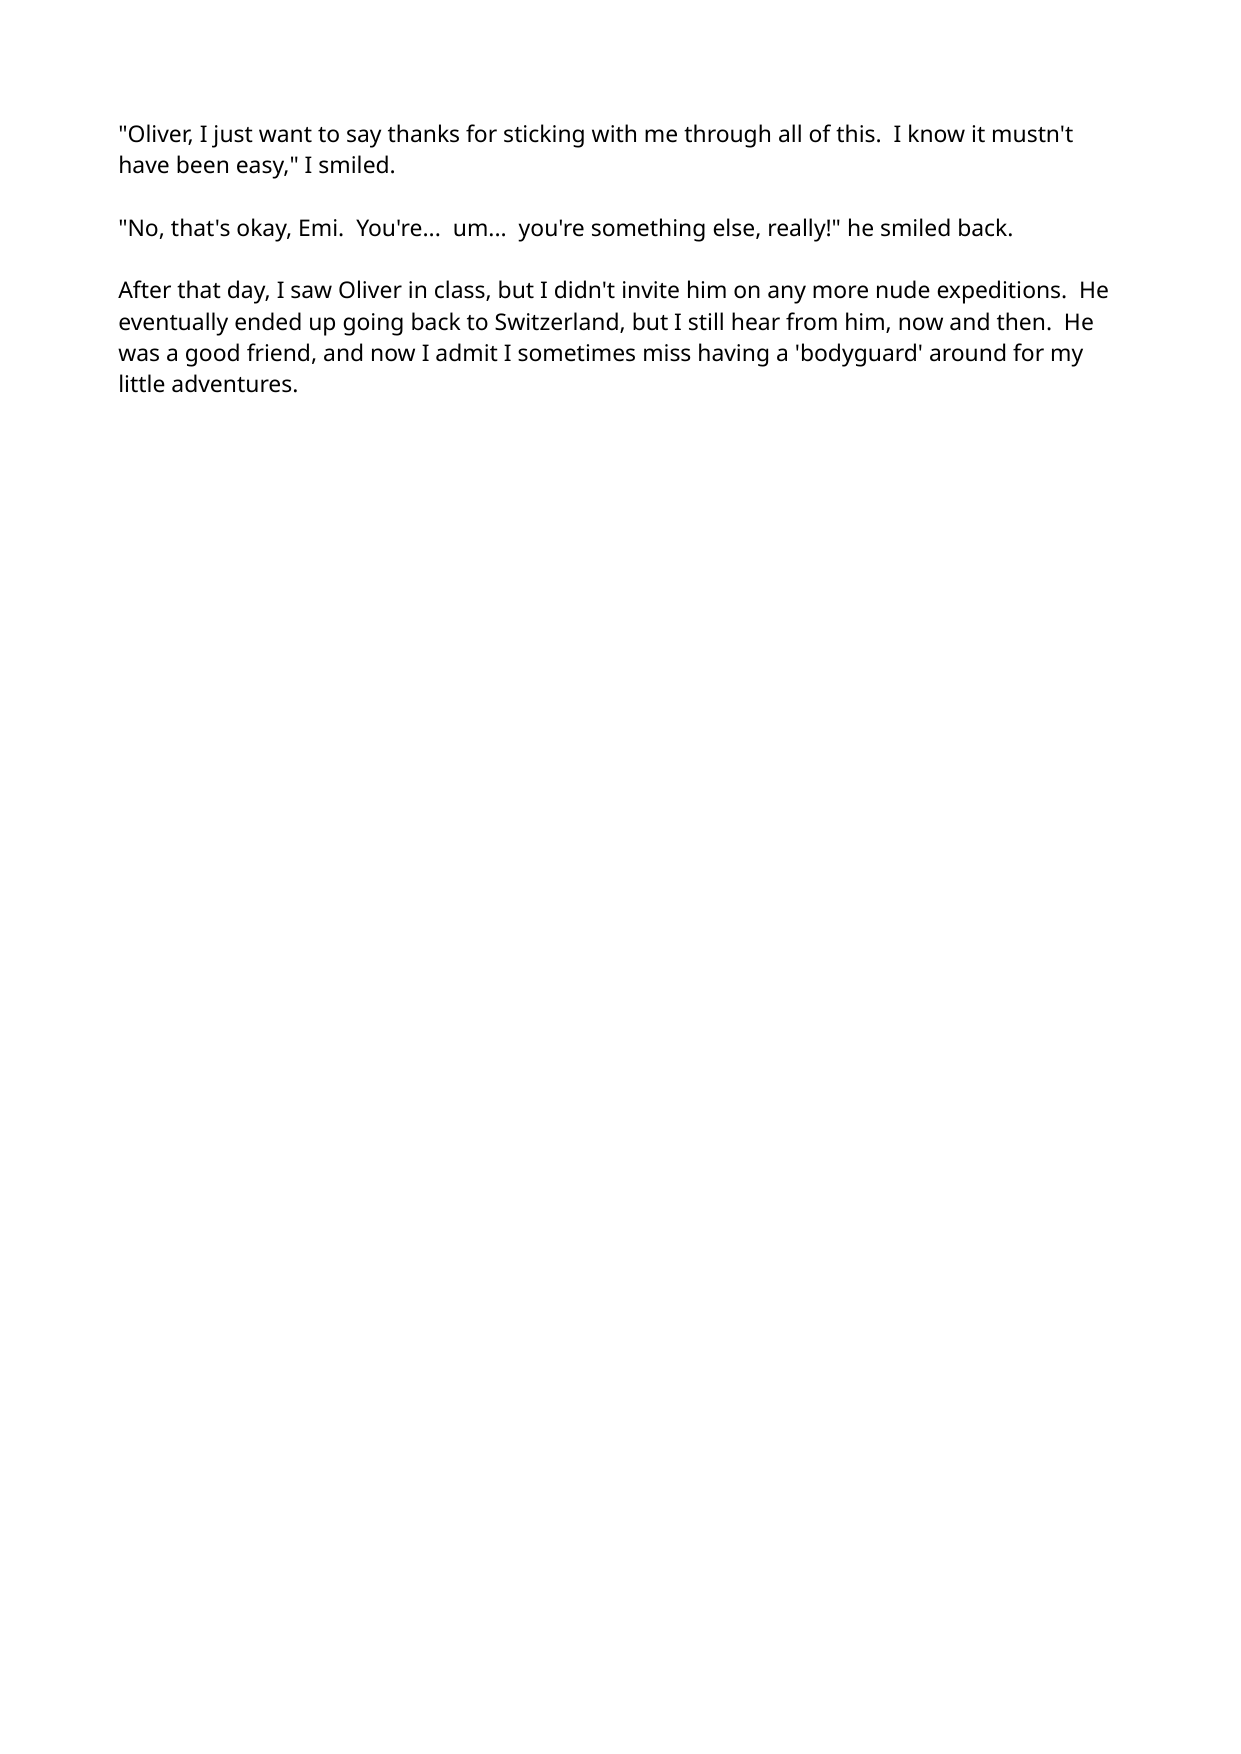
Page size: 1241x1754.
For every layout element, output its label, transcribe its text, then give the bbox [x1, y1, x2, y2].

text After that day, I saw Oliver in class, but I didn't invite him on any more nude expeditions. He eventually ended up going back to Switzerland, but I still hear from him, now and then. He was a good friend, and now I admit I sometimes miss having a 'bodyguard' around for my little adventures. [118, 274, 1122, 399]
text "Oliver, I just want to say thanks for sticking with me through all of this. I know it mustn't have been easy," I smiled. [118, 118, 1122, 181]
text "No, that's okay, Emi. You're... um... you're something else, really!" he smiled back. [118, 212, 1122, 243]
